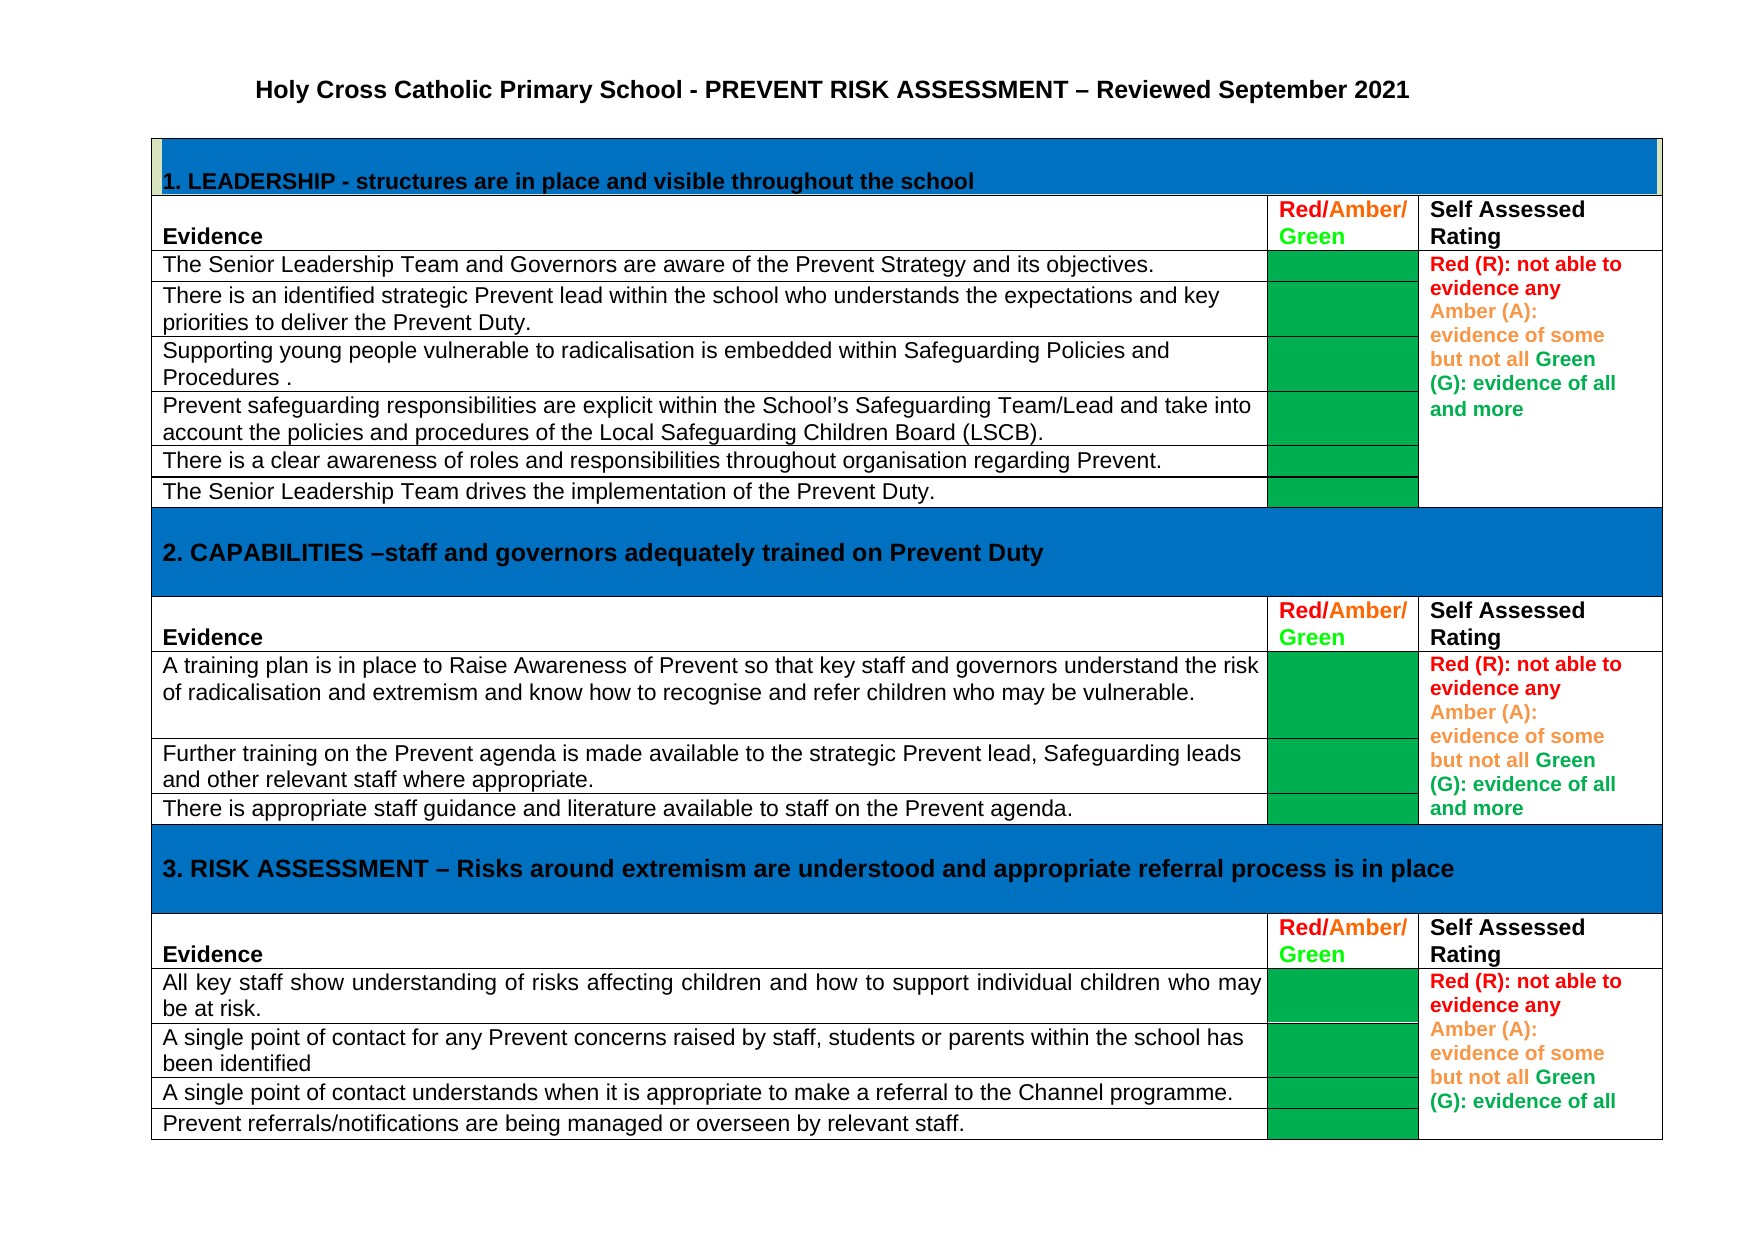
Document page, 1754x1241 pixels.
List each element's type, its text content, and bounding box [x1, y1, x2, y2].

table_cell 3. RISK ASSESSMENT – Risks around extremism are understood and appropriate referral process is in place [152, 825, 1662, 913]
text Holy Cross Catholic Primary School - PREVENT RISK ASSESSMENT – Reviewed September 2021 [0, 76, 1411, 104]
table_cell [1268, 446, 1418, 476]
table_cell Supporting young people vulnerable to radicalisation is embedded within Safeguarding Policies and Procedures . [152, 337, 1267, 391]
table_cell Evidence [152, 196, 1267, 250]
table_cell Self Assessed Rating [1419, 196, 1662, 250]
table_header 1. LEADERSHIP - structures are in place and visible throughout the school [152, 139, 1662, 195]
table_cell Prevent referrals/notifications are being managed or overseen by relevant staff. [152, 1109, 1267, 1139]
table_cell There is a clear awareness of roles and responsibilities throughout organisation regarding Prevent. [152, 446, 1267, 476]
table_cell Evidence [152, 914, 1267, 967]
table_cell Red/Amber/ Green [1268, 196, 1418, 250]
table_cell [1268, 337, 1418, 391]
table_cell Evidence [152, 597, 1267, 651]
table_cell [1268, 282, 1418, 336]
table_cell Self Assessed Rating [1419, 914, 1662, 967]
table_cell [1268, 1078, 1418, 1108]
table_cell All key staff show understanding of risks affecting children and how to support individual children who may be at risk. [152, 969, 1267, 1022]
table_cell There is appropriate staff guidance and literature available to staff on the Prevent agenda. [152, 794, 1267, 824]
table_cell Red/Amber/ Green [1268, 597, 1418, 651]
table_cell Red (R): not able to evidence any Amber (A): evidence of some but not all Green (G): evidence of all and more [1419, 251, 1662, 507]
table_cell A single point of contact understands when it is appropriate to make a referral to the Channel programme. [152, 1078, 1267, 1108]
table_cell A single point of contact for any Prevent concerns raised by staff, students or parents within the school has been identified [152, 1024, 1267, 1077]
table_cell Self Assessed Rating [1419, 597, 1662, 651]
table_cell There is an identified strategic Prevent lead within the school who understands the expectations and key priorities to deliver the Prevent Duty. [152, 282, 1267, 336]
table_cell [1268, 969, 1418, 1022]
table_cell Red/Amber/ Green [1268, 914, 1418, 967]
table_cell [1268, 794, 1418, 824]
table_cell [1268, 739, 1418, 793]
table_cell [1268, 251, 1418, 281]
table_cell Red (R): not able to evidence any Amber (A): evidence of some but not all Green (G): evidence of all and more [1419, 969, 1662, 1139]
table_cell [1268, 652, 1418, 738]
table_cell [1268, 478, 1418, 507]
table_cell [1268, 1109, 1418, 1139]
table_cell [1268, 1024, 1418, 1077]
table_cell A training plan is in place to Raise Awareness of Prevent so that key staff and governors understand the risk of radicalisation and extremism and know how to recognise and refer children who may be vulnerable. [152, 652, 1267, 738]
table_cell Further training on the Prevent agenda is made available to the strategic Prevent lead, Safeguarding leads and other relevant staff where appropriate. [152, 739, 1267, 793]
table_cell Prevent safeguarding responsibilities are explicit within the School’s Safeguarding Team/Lead and take into account the policies and procedures of the Local Safeguarding Children Board (LSCB). [152, 392, 1267, 445]
table_cell The Senior Leadership Team and Governors are aware of the Prevent Strategy and its objectives. [152, 251, 1267, 281]
table_cell 2. CAPABILITIES –staff and governors adequately trained on Prevent Duty [152, 508, 1662, 596]
table_cell The Senior Leadership Team drives the implementation of the Prevent Duty. [152, 478, 1267, 507]
table_cell Red (R): not able to evidence any Amber (A): evidence of some but not all Green (G): evidence of all and more [1419, 652, 1662, 824]
table_cell [1268, 392, 1418, 445]
